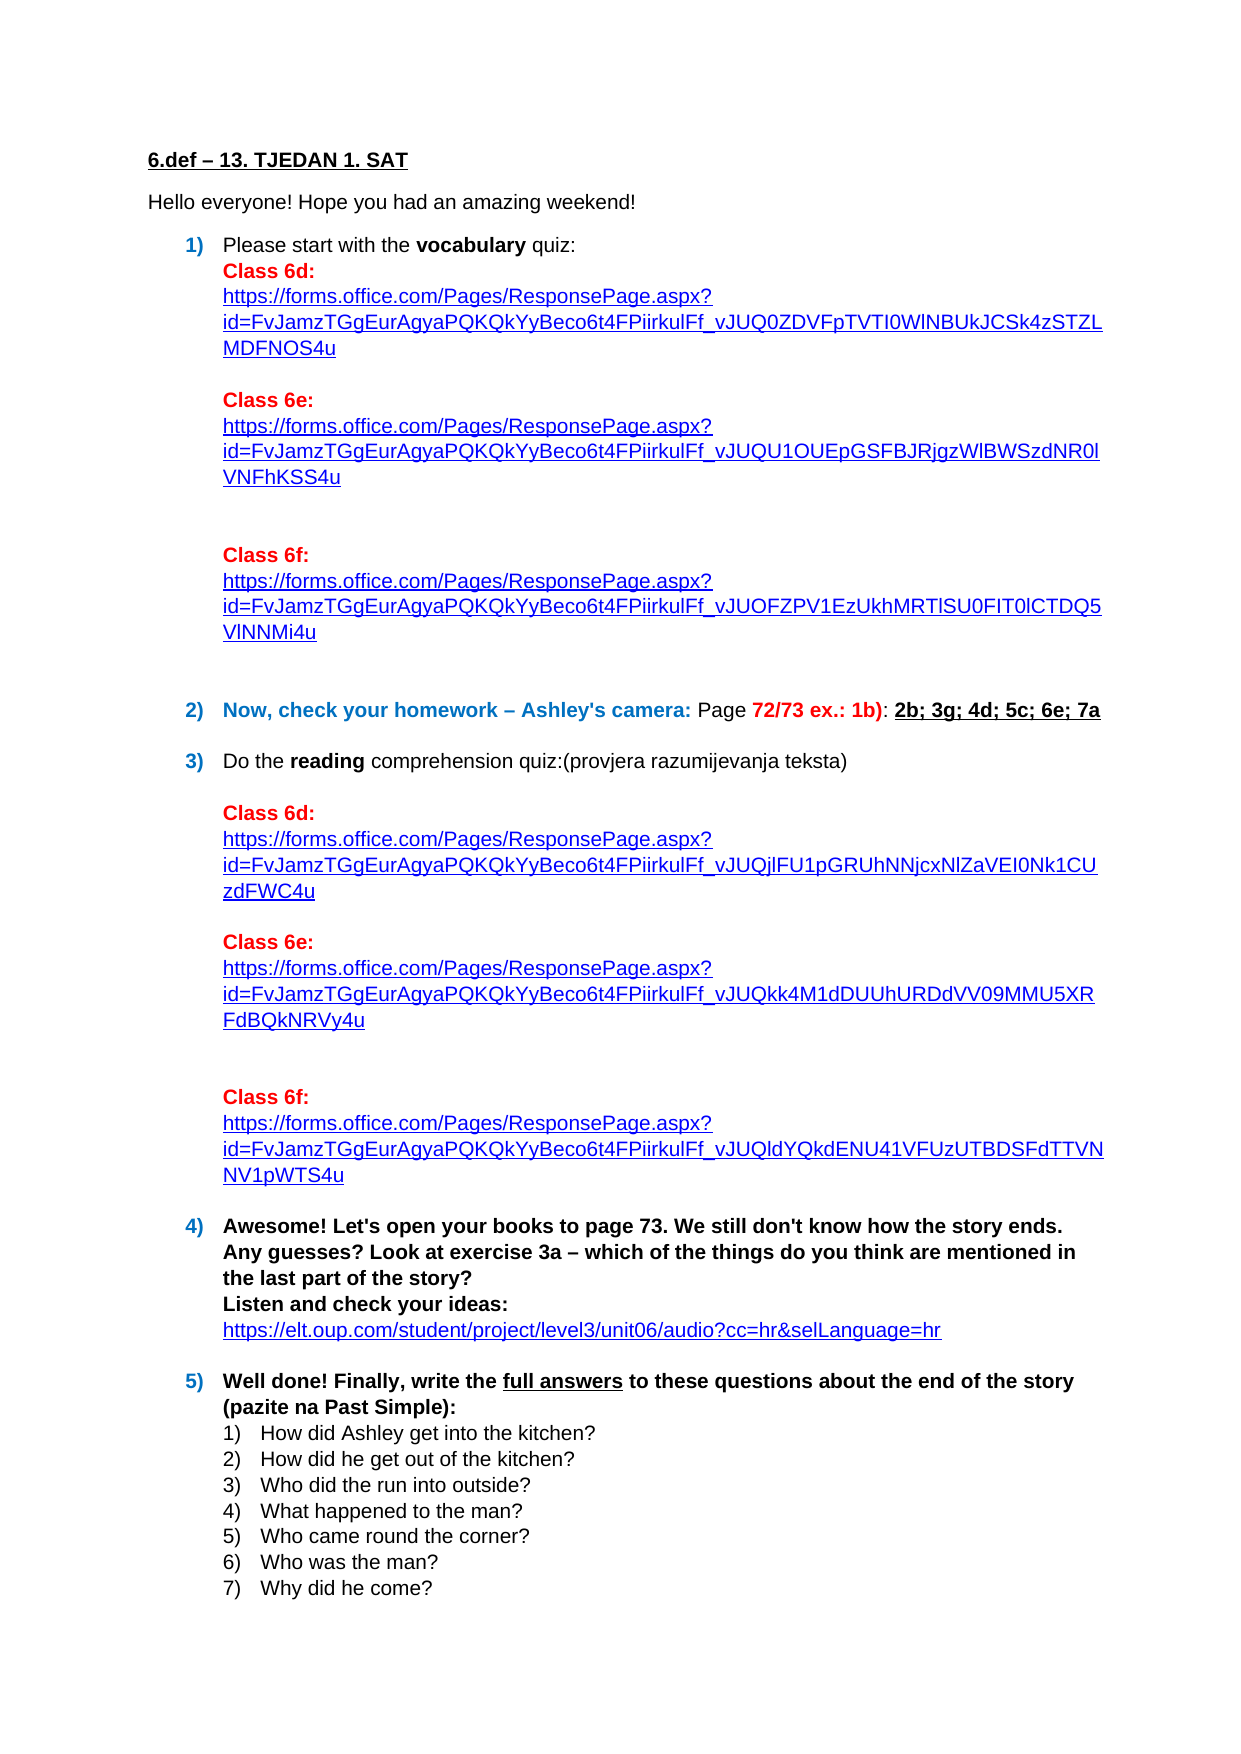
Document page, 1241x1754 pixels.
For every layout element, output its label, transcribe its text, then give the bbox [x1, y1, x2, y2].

list What happened to the man? [223, 1498, 1107, 1522]
list Class 6f: [223, 1085, 1107, 1109]
list https://forms.office.com/Pages/ResponsePage.aspx?id=FvJamzTGgEurAgyaPQKQkYyBeco6t4FPiirkulFf_vJUQjlFU1pGRUhNNjcxNlZaVEI0Nk1CUzdFWC4u [223, 827, 1107, 902]
list Well done! Finally, write the full answers to these questions about the end of the story (pazite na Past Simple): [185, 1369, 1107, 1419]
list Listen and check your ideas: [223, 1292, 1107, 1316]
list https://forms.office.com/Pages/ResponsePage.aspx?id=FvJamzTGgEurAgyaPQKQkYyBeco6t4FPiirkulFf_vJUOFZPV1EzUkhMRTlSU0FIT0lCTDQ5VlNNMi4u [223, 568, 1107, 644]
list Class 6e: [223, 388, 1107, 412]
list Now, check your homework – Ashley's camera: Page 72/73 ex.: 1b): 2b; 3g; 4d; 5c; 6e; 7a [185, 698, 1107, 722]
list Class 6d: [223, 801, 1107, 825]
list https://elt.oup.com/student/project/level3/unit06/audio?cc=hr&selLanguage=hr [223, 1318, 1107, 1342]
list Class 6f: [223, 543, 1107, 567]
list Who did the run into outside? [223, 1473, 1107, 1497]
list How did Ashley get into the kitchen? [223, 1421, 1107, 1445]
list How did he get out of the kitchen? [223, 1447, 1107, 1471]
list Do the reading comprehension quiz:(provjera razumijevanja teksta) [185, 749, 1107, 773]
list Awesome! Let's open your books to page 73. We still don't know how the story ends. Any guesses? Look at exercise 3a – which of the things do you think are mentioned in the last part of the story? [185, 1214, 1107, 1290]
list Class 6e: [223, 930, 1107, 954]
list Class 6d: [223, 258, 1107, 282]
list https://forms.office.com/Pages/ResponsePage.aspx?id=FvJamzTGgEurAgyaPQKQkYyBeco6t4FPiirkulFf_vJUQU1OUEpGSFBJRjgzWlBWSzdNR0lVNFhKSS4u [223, 413, 1107, 489]
list Who came round the corner? [223, 1524, 1107, 1548]
list Please start with the vocabulary quiz: [185, 233, 1107, 257]
text 6.def – 13. TJEDAN 1. SAT [148, 148, 1107, 172]
list https://forms.office.com/Pages/ResponsePage.aspx?id=FvJamzTGgEurAgyaPQKQkYyBeco6t4FPiirkulFf_vJUQ0ZDVFpTVTI0WlNBUkJCSk4zSTZLMDFNOS4u [223, 284, 1107, 360]
list https://forms.office.com/Pages/ResponsePage.aspx?id=FvJamzTGgEurAgyaPQKQkYyBeco6t4FPiirkulFf_vJUQldYQkdENU41VFUzUTBDSFdTTVNNV1pWTS4u [223, 1111, 1107, 1187]
list Why did he come? [223, 1576, 1107, 1600]
list Who was the man? [223, 1550, 1107, 1574]
text Hello everyone! Hope you had an amazing weekend! [148, 190, 1107, 214]
list https://forms.office.com/Pages/ResponsePage.aspx?id=FvJamzTGgEurAgyaPQKQkYyBeco6t4FPiirkulFf_vJUQkk4M1dDUUhURDdVV09MMU5XRFdBQkNRVy4u [223, 956, 1107, 1032]
